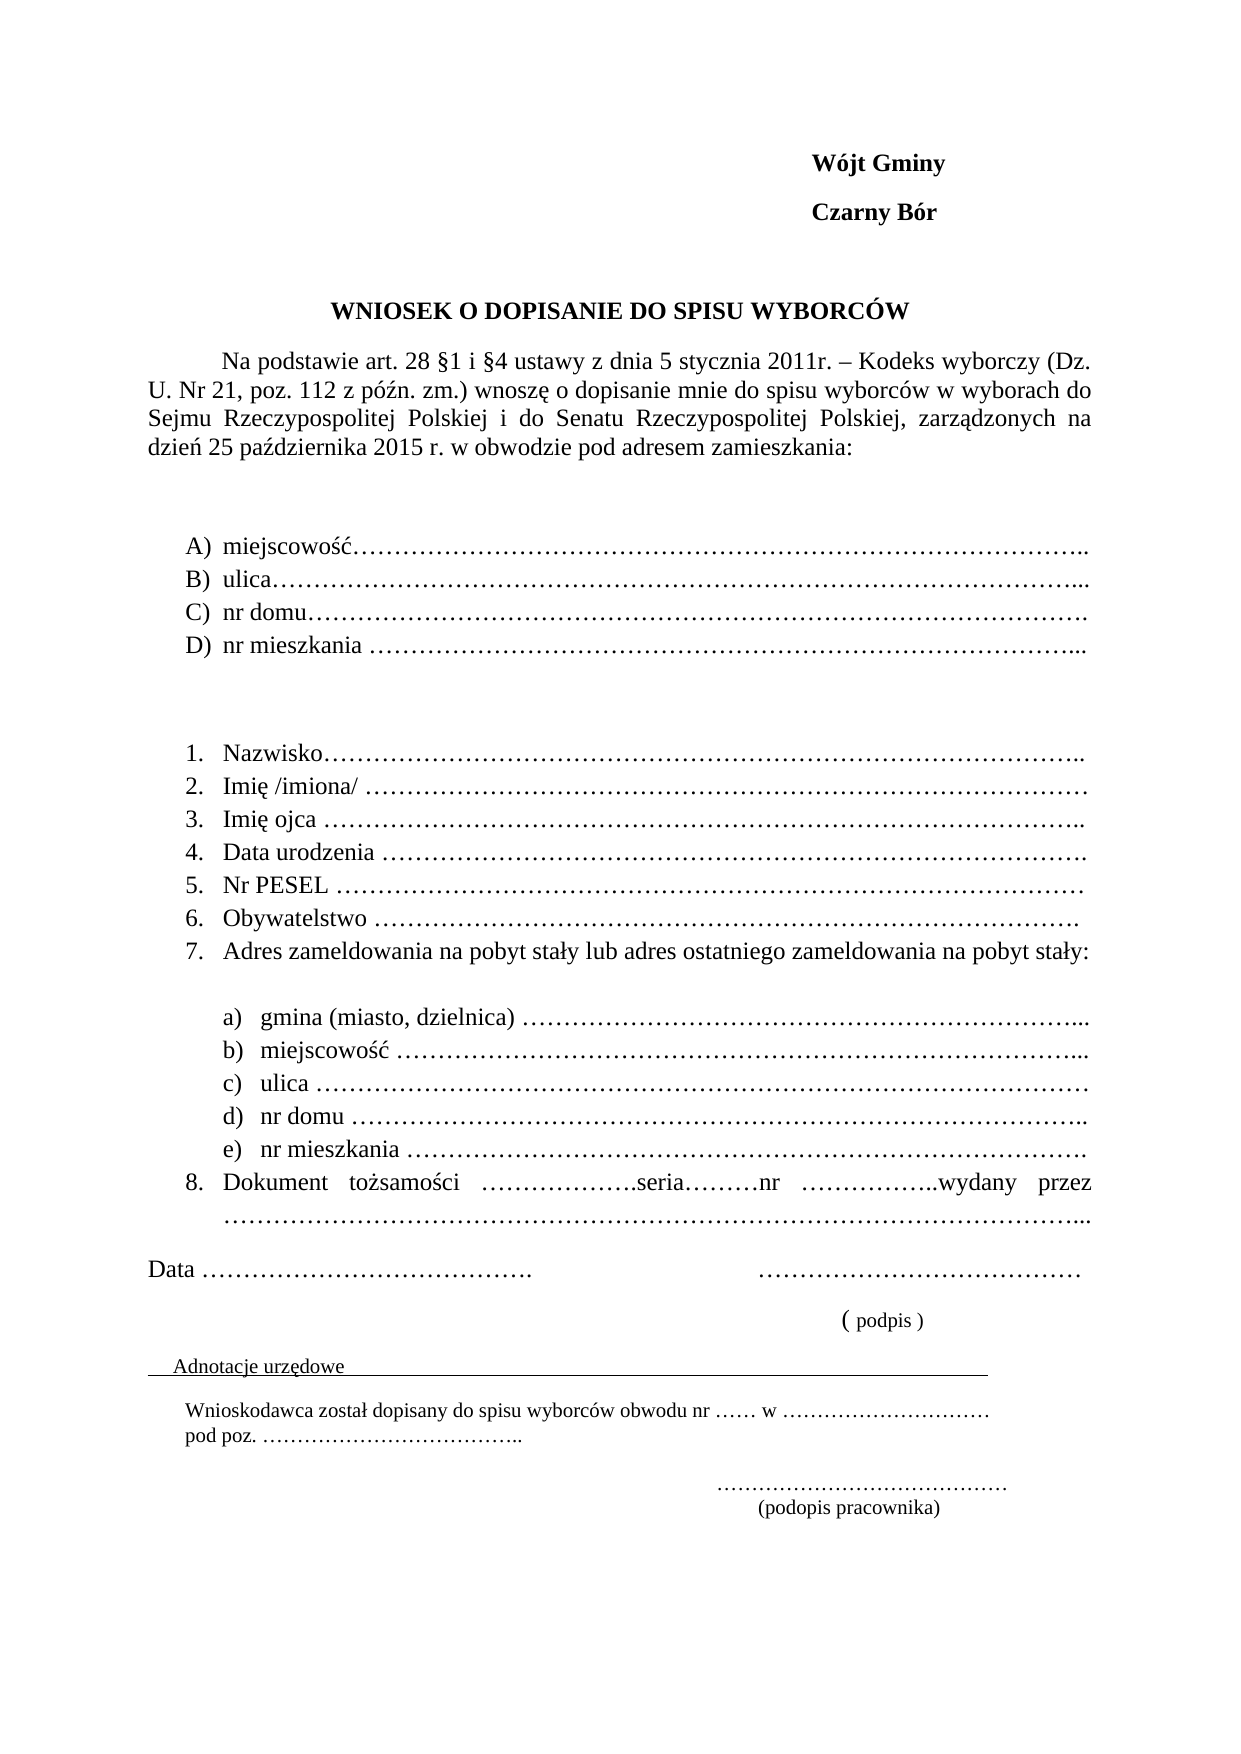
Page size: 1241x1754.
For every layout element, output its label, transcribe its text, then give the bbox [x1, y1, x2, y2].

text ( podpis ) [148, 1304, 1092, 1333]
list Imię /imiona/ …………………………………………………………………………… [185, 771, 1092, 800]
text …………………………………… [185, 1471, 1092, 1495]
text Adnotacje urzędowe [148, 1353, 1092, 1378]
text (podopis pracownika) [185, 1495, 1092, 1519]
text Wójt Gminy [148, 148, 1092, 176]
list miejscowość ………………………………………………………………………... [223, 1035, 1092, 1064]
list Adres zameldowania na pobyt stały lub adres ostatniego zameldowania na pobyt stały: [185, 936, 1092, 965]
list nr domu …………………………………………………………………………….. [223, 1101, 1092, 1130]
list Obywatelstwo …………………………………………………………………………. [185, 903, 1092, 932]
list Nazwisko……………………………………………………………………………….. [185, 738, 1092, 767]
text Data …………………………………. ………………………………… [148, 1254, 1092, 1283]
list miejscowość…………………………………………………………………………….. [185, 531, 1092, 560]
list ulica ………………………………………………………………………………… [223, 1068, 1092, 1097]
list nr mieszkania …………………………………………………………………………... [185, 631, 1092, 659]
list ulica……………………………………………………………………………………... [185, 564, 1092, 593]
list Data urodzenia …………………………………………………………………………. [185, 837, 1092, 866]
list nr domu…………………………………………………………………………………. [185, 597, 1092, 626]
list Dokument tożsamości ……………….seria………nr ……………..wydany przez …………………………………………………………………………………………... [185, 1167, 1092, 1229]
text pod poz. ……………………………….. [185, 1422, 1092, 1447]
list Imię ojca ……………………………………………………………………………….. [185, 804, 1092, 833]
text Czarny Bór [738, 197, 1092, 226]
text Na podstawie art. 28 §1 i §4 ustawy z dnia 5 stycznia 2011r. – Kodeks wyborczy (Dz. U. Nr 21, poz. 112 z późn. zm.) wnoszę o dopisanie mnie do spisu wyborców w wyborach do Sejmu Rzeczypospolitej Polskiej i do Senatu Rzeczypospolitej Polskiej, zarządzonych na dzień 25 października 2015 r. w obwodzie pod adresem zamieszkania: [148, 346, 1092, 461]
text WNIOSEK O DOPISANIE DO SPISU WYBORCÓW [148, 296, 1092, 325]
text Wnioskodawca został dopisany do spisu wyborców obwodu nr …… w ………………………… [185, 1398, 1092, 1422]
list gmina (miasto, dzielnica) …………………………………………………………... [223, 1002, 1092, 1031]
list nr mieszkania ………………………………………………………………………. [223, 1134, 1092, 1163]
list Nr PESEL ……………………………………………………………………………… [185, 870, 1092, 899]
